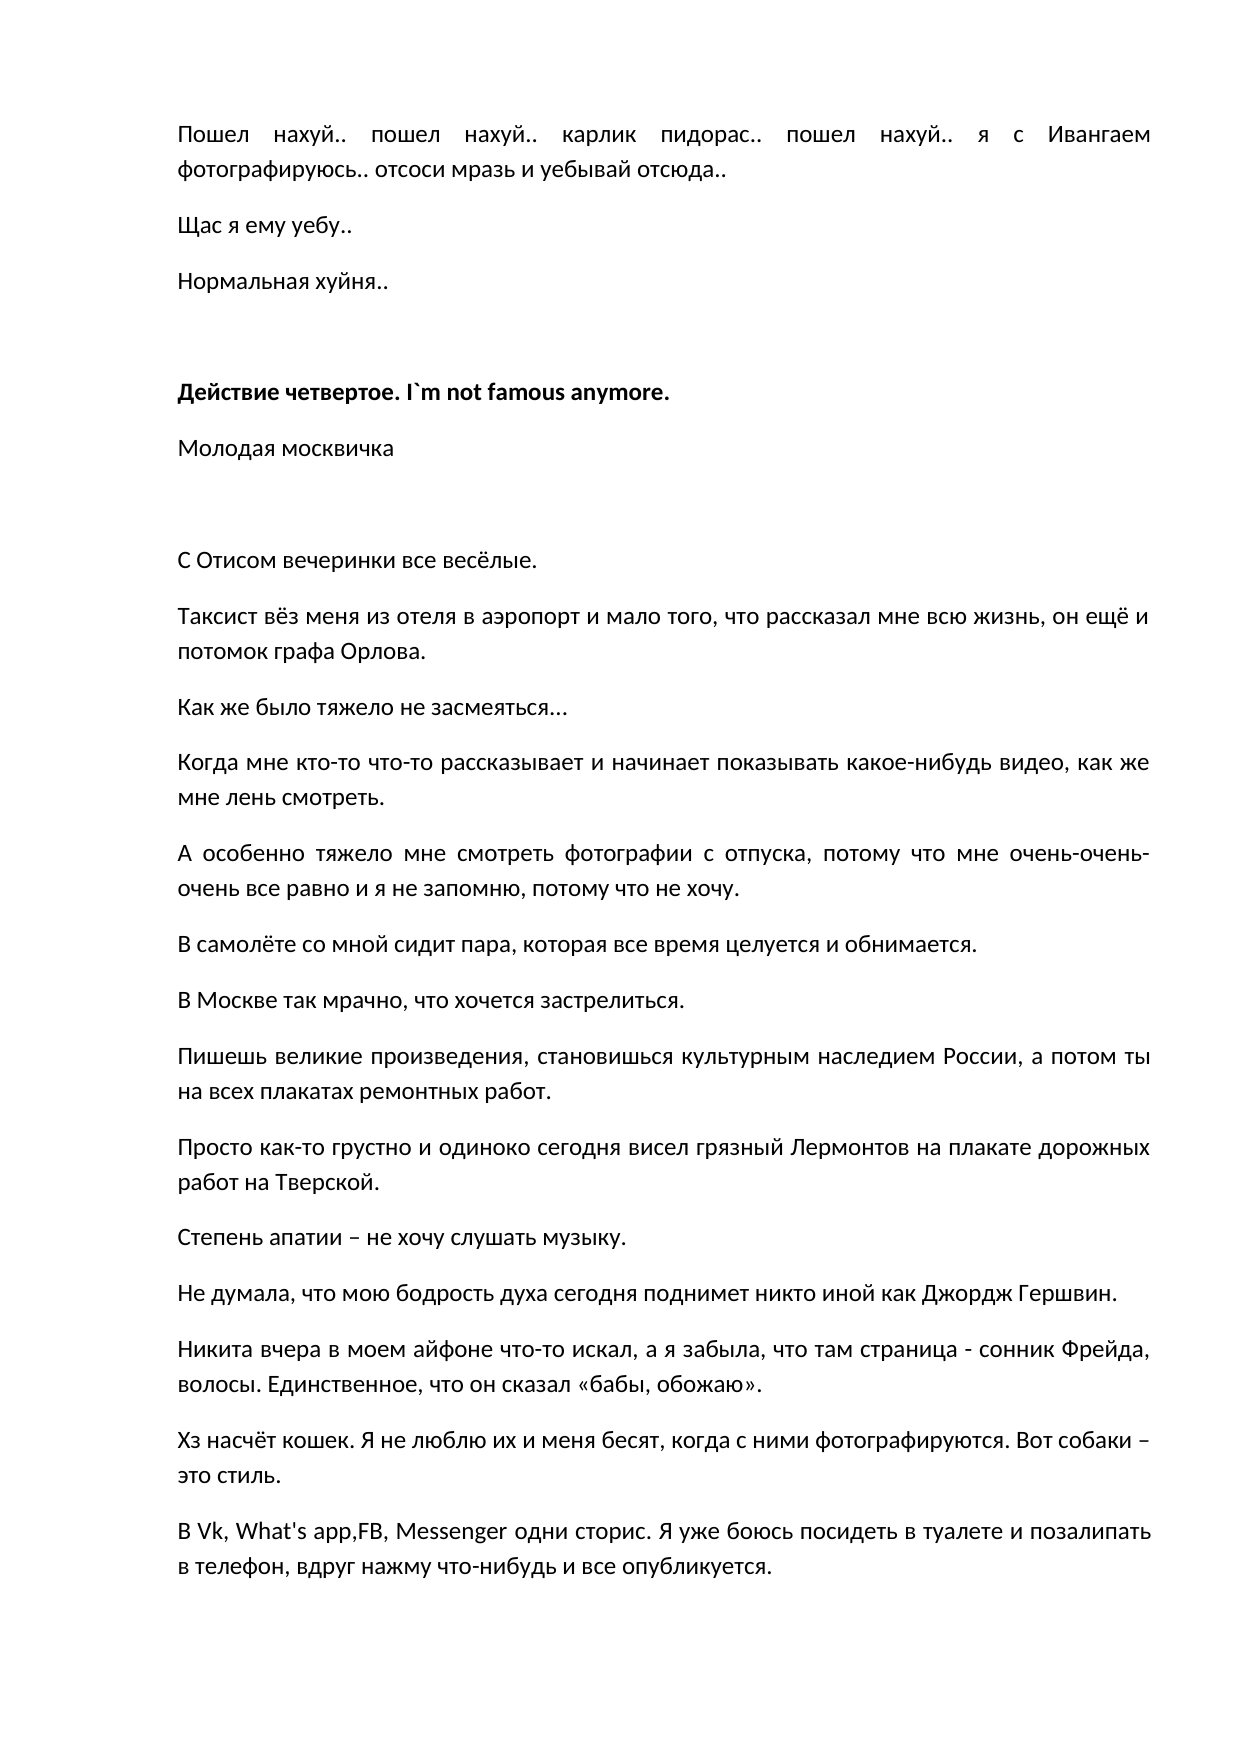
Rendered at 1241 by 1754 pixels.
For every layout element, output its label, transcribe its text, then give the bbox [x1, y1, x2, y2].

text Молодая москвичка [177, 432, 1152, 463]
text С Отисом вечеринки все весёлые. [177, 544, 1152, 574]
text Хз насчёт кошек. Я не люблю их и меня бесят, когда с ними фотографируются. Вот собаки – это стиль. [177, 1424, 1152, 1489]
text В Vk, What's app,FB, Messenger одни сторис. Я уже боюсь посидеть в туалете и позалипать в телефон, вдруг нажму что-нибудь и все опубликуется. [177, 1515, 1152, 1580]
text Пишешь великие произведения, становишься культурным наследием России, а потом ты на всех плакатах ремонтных работ. [177, 1040, 1152, 1105]
text Никита вчера в моем айфоне что-то искал, а я забыла, что там страница - сонник Фрейда, волосы. Единственное, что он сказал «бабы, обожаю». [177, 1333, 1152, 1399]
text Как же было тяжело не засмеяться... [177, 691, 1152, 721]
text Не думала, что мою бодрость духа сегодня поднимет никто иной как Джордж Гершвин. [177, 1277, 1152, 1308]
text Таксист вёз меня из отеля в аэропорт и мало того, что рассказал мне всю жизнь, он ещё и потомок графа Орлова. [177, 600, 1152, 665]
text Нормальная хуйня.. [177, 265, 1152, 295]
text А особенно тяжело мне смотреть фотографии с отпуска, потому что мне очень-очень-очень все равно и я не запомню, потому что не хочу. [177, 837, 1152, 903]
text В самолёте со мной сидит пара, которая все время целуется и обнимается. [177, 928, 1152, 959]
text Действие четвертое. I`m not famous anymore. [177, 376, 1152, 407]
text Щас я ему уебу.. [177, 209, 1152, 239]
text В Москве так мрачно, что хочется застрелиться. [177, 984, 1152, 1014]
text Степень апатии – не хочу слушать музыку. [177, 1221, 1152, 1252]
text Просто как-то грустно и одиноко сегодня висел грязный Лермонтов на плакате дорожных работ на Тверской. [177, 1131, 1152, 1196]
text Пошел нахуй.. пошел нахуй.. карлик пидорас.. пошел нахуй.. я с Ивангаем фотографируюсь.. отсоси мразь и уебывай отсюда.. [177, 118, 1152, 184]
text Когда мне кто-то что-то рассказывает и начинает показывать какое-нибудь видео, как же мне лень смотреть. [177, 746, 1152, 812]
